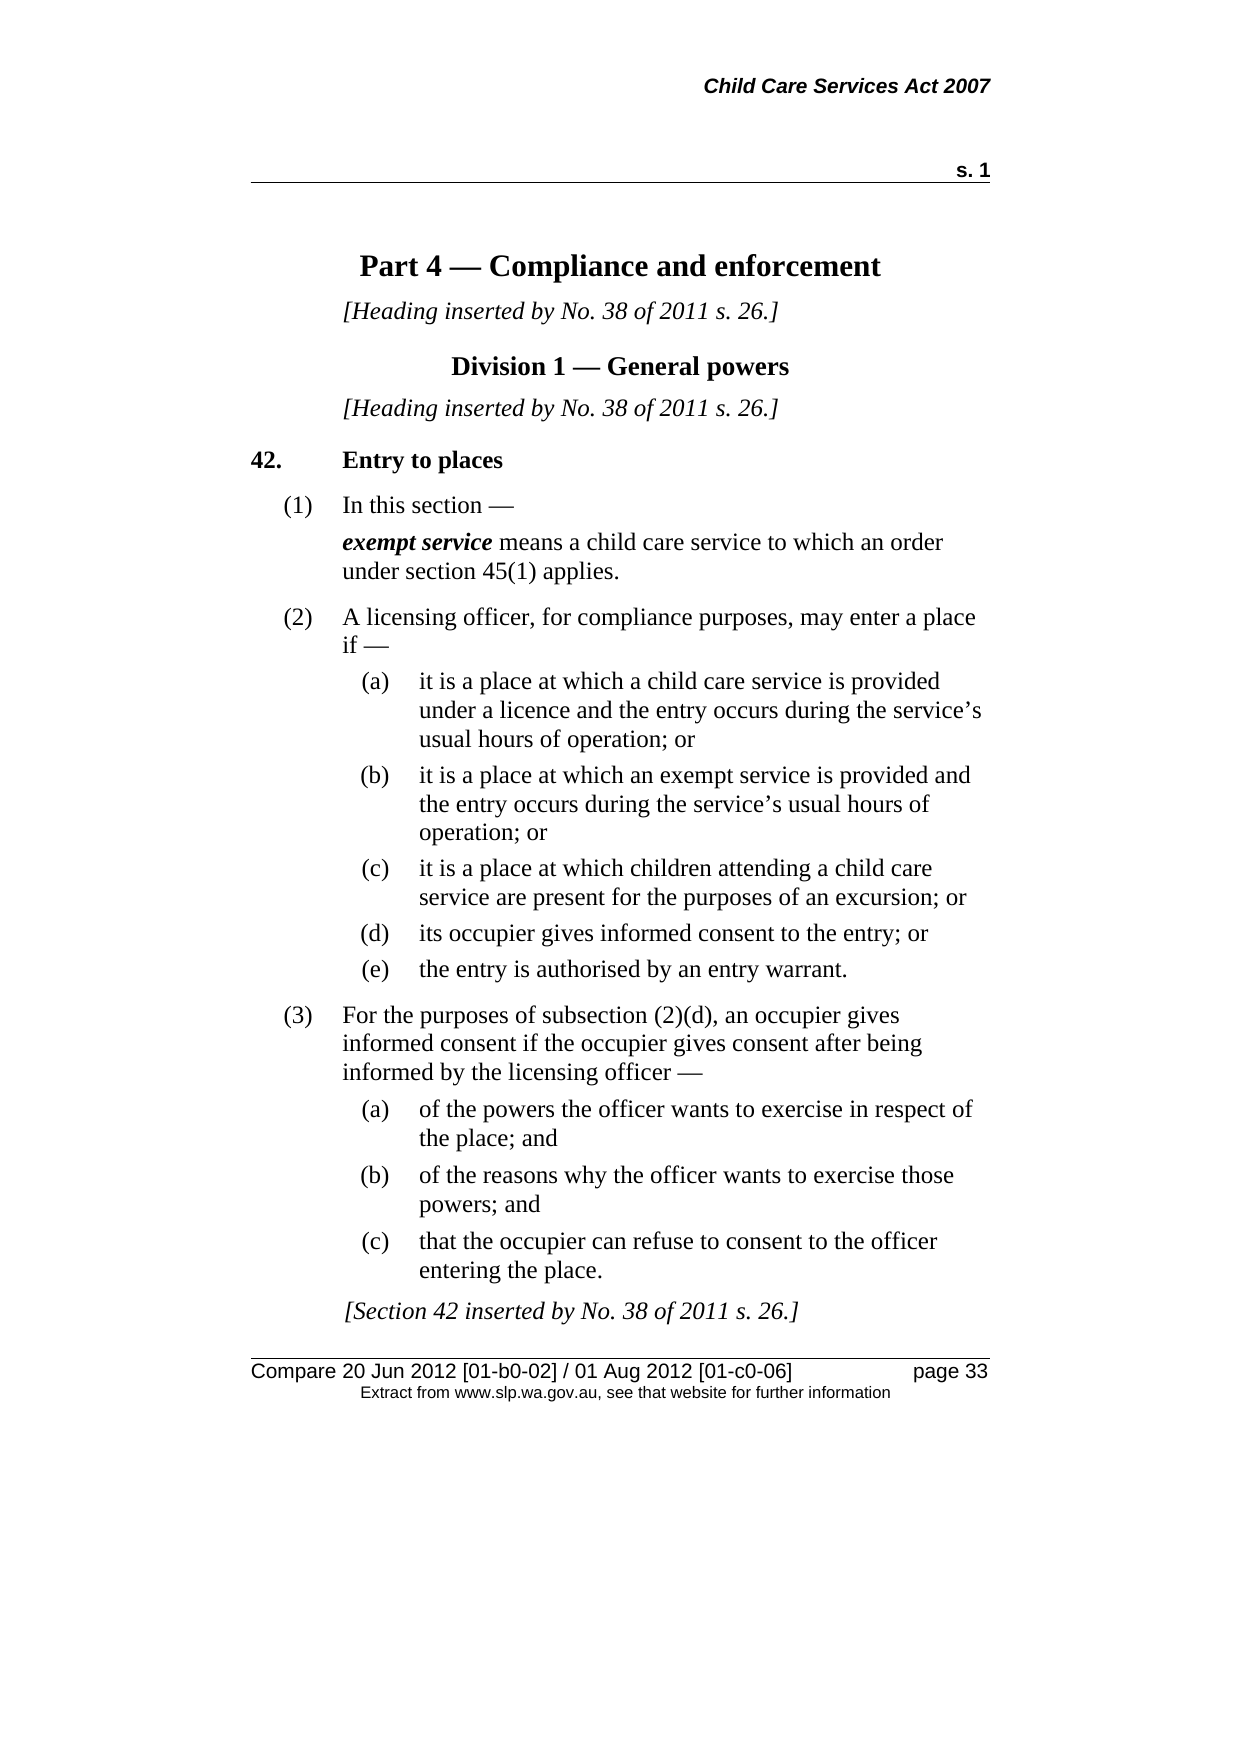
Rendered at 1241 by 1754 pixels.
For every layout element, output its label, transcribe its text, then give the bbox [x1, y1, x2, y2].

text (3) For the purposes of subsection (2)(d), an occupier gives informed consent if the occupier gives consent after being informed by the licensing officer — [251, 1000, 990, 1086]
text [Section 42 inserted by No. 38 of 2011 s. 26.] [251, 1296, 990, 1325]
text (2) A licensing officer, for compliance purposes, may enter a place if — [251, 602, 990, 659]
text (c) it is a place at which children attending a child care service are present for the purposes of an excursion; or [251, 853, 990, 911]
subtitle [Heading inserted by No. 38 of 2011 s. 26.] [251, 393, 990, 422]
text exempt service means a child care service to which an order under section 45(1) applies. [251, 527, 990, 585]
subtitle 42. Entry to places [251, 445, 990, 474]
text (d) its occupier gives informed consent to the entry; or [251, 918, 990, 947]
text (a) it is a place at which a child care service is provided under a licence and the entry occurs during the service’s usual hours of operation; or [251, 666, 990, 753]
text (e) the entry is authorised by an entry warrant. [251, 954, 990, 983]
subtitle Division 1 — General powers [251, 350, 990, 381]
text (b) of the reasons why the officer wants to exercise those powers; and [251, 1160, 990, 1218]
text (1) In this section — [251, 490, 990, 519]
text (c) that the occupier can refuse to consent to the officer entering the place. [251, 1226, 990, 1283]
text (a) of the powers the officer wants to exercise in respect of the place; and [251, 1094, 990, 1152]
subtitle Part 4 — Compliance and enforcement [251, 247, 990, 283]
subtitle [Heading inserted by No. 38 of 2011 s. 26.] [251, 296, 990, 325]
text (b) it is a place at which an exempt service is provided and the entry occurs during the service’s usual hours of operation; or [251, 760, 990, 846]
